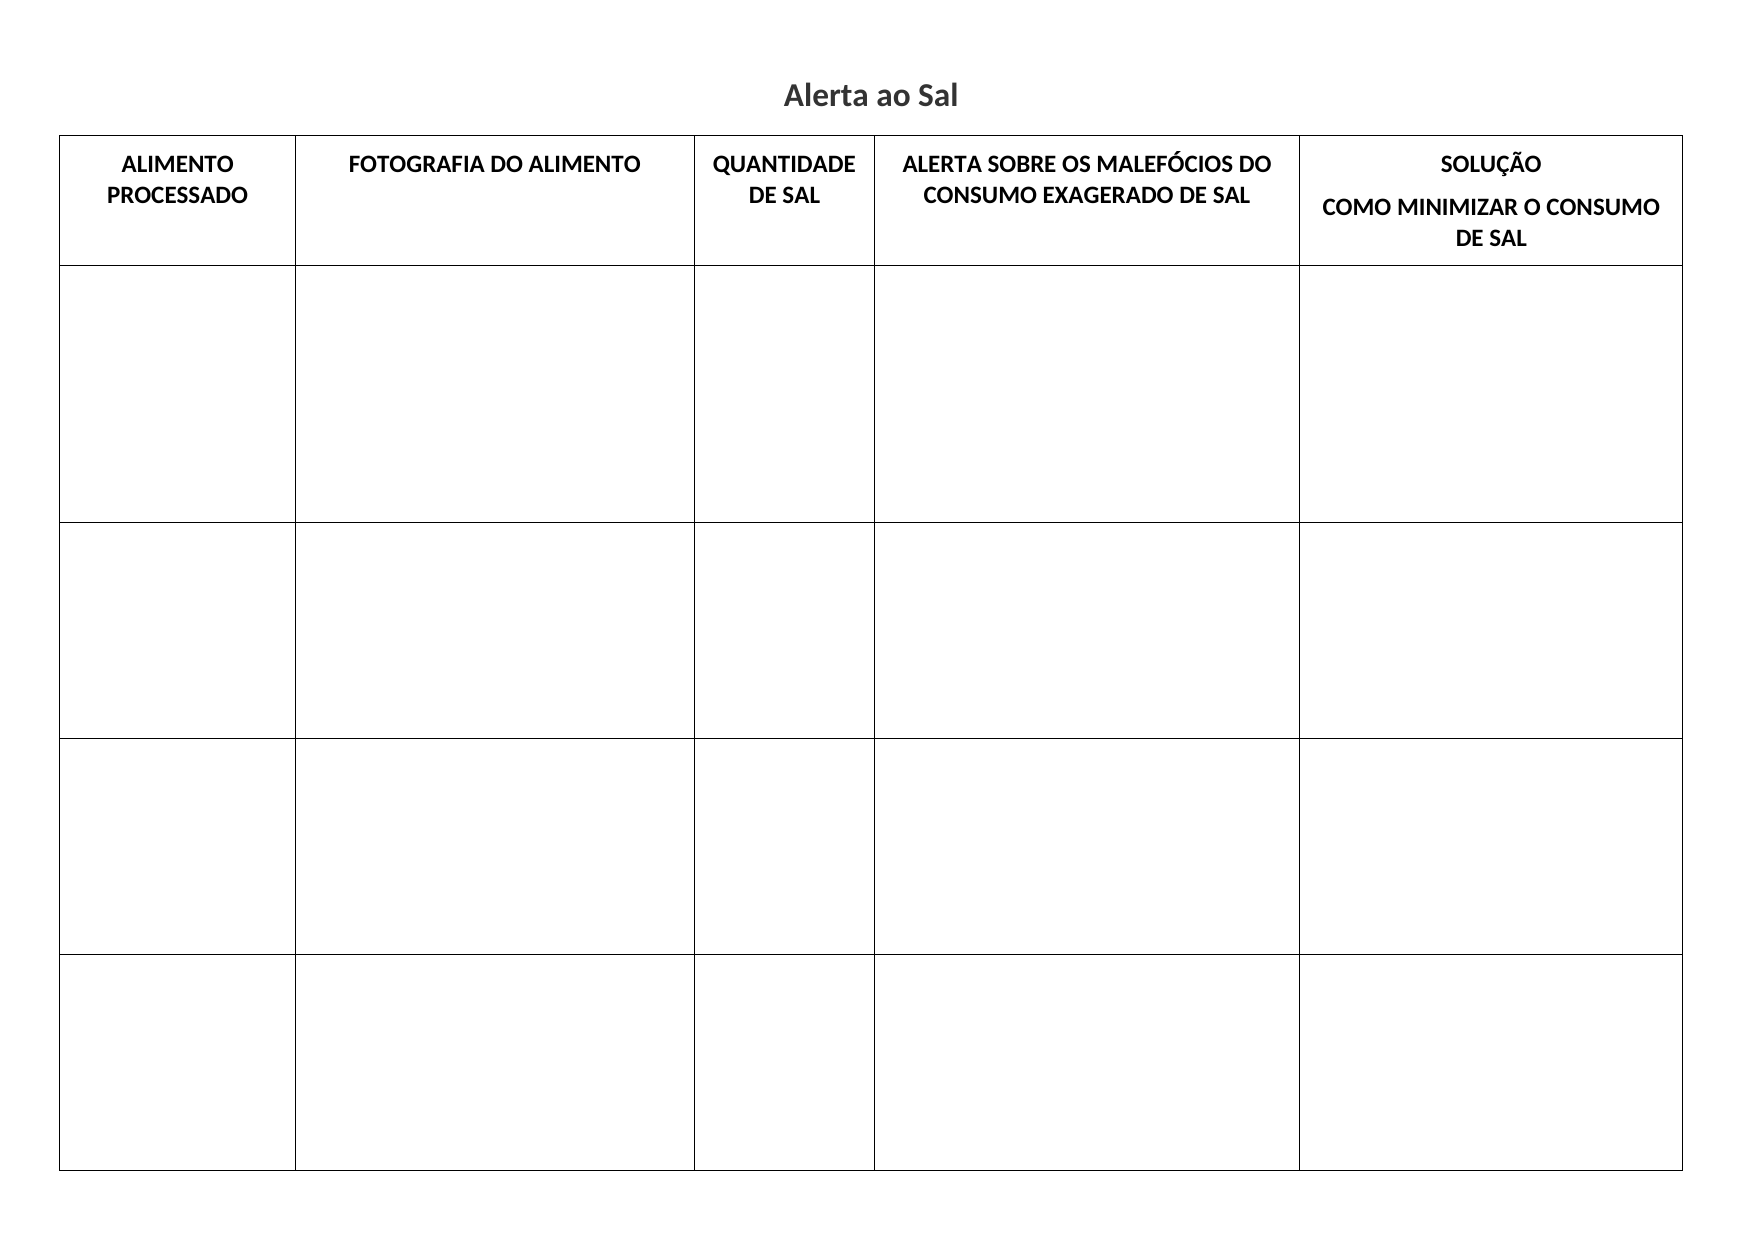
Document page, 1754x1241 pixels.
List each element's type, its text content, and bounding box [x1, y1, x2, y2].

table_cell [296, 739, 694, 954]
table_cell [875, 523, 1299, 738]
table_cell [296, 955, 694, 1170]
table_header ALIMENTO PROCESSADO [60, 136, 295, 265]
table_cell [875, 739, 1299, 954]
table_cell [1300, 739, 1682, 954]
table_cell [60, 523, 295, 738]
table_cell [60, 739, 295, 954]
table_header SOLUÇÃO COMO MINIMIZAR O CONSUMO DE SAL [1300, 136, 1682, 265]
table_cell [1300, 266, 1682, 522]
table_header FOTOGRAFIA DO ALIMENTO [296, 136, 694, 265]
table_cell [695, 739, 874, 954]
table_header QUANTIDADE DE SAL [695, 136, 874, 265]
table_cell [296, 266, 694, 522]
table_cell [60, 955, 295, 1170]
table_cell [875, 955, 1299, 1170]
table_cell [695, 955, 874, 1170]
table_cell [1300, 955, 1682, 1170]
table_cell [695, 523, 874, 738]
table_cell [296, 523, 694, 738]
table_cell [875, 266, 1299, 522]
table_header ALERTA SOBRE OS MALEFÓCIOS DO CONSUMO EXAGERADO DE SAL [875, 136, 1299, 265]
text Alerta ao Sal [59, 74, 1683, 114]
table_cell [1300, 523, 1682, 738]
table_cell [60, 266, 295, 522]
table_cell [695, 266, 874, 522]
